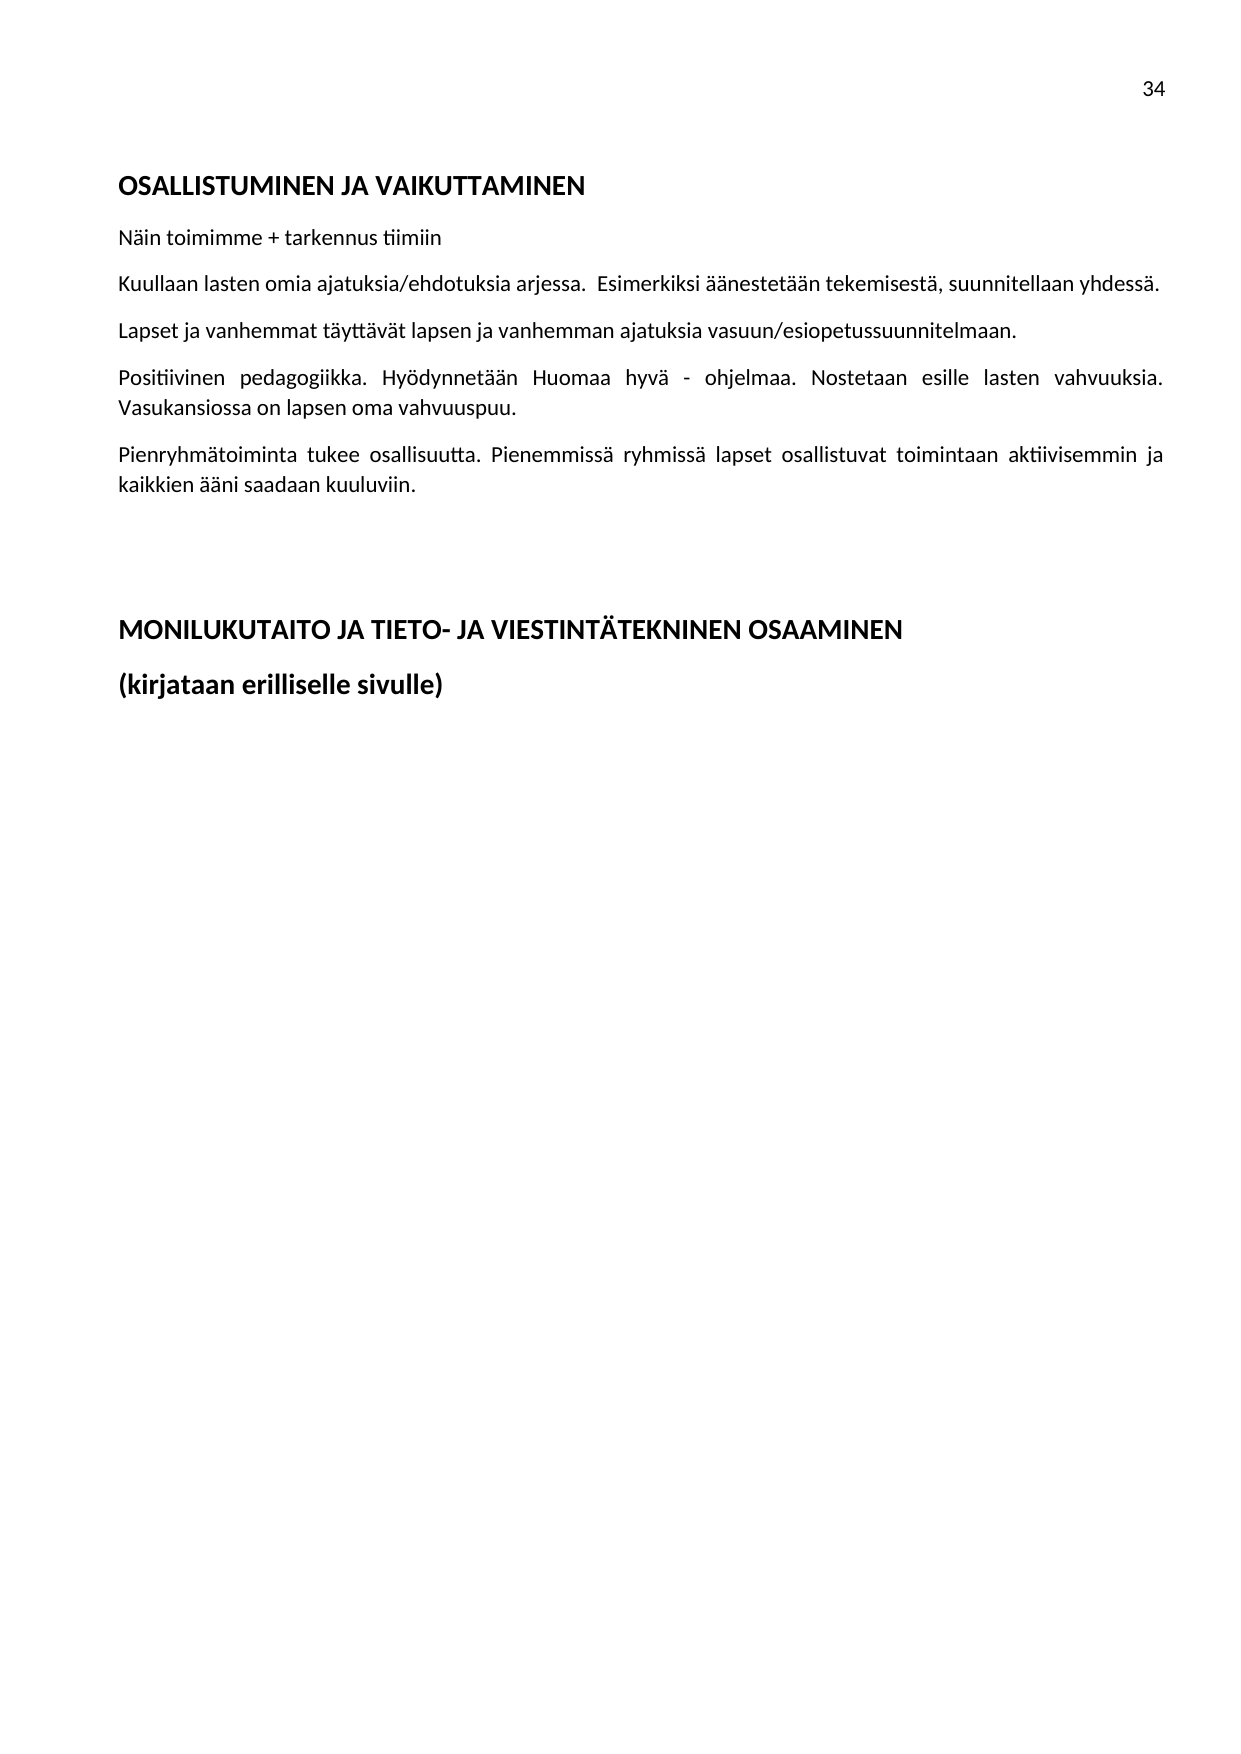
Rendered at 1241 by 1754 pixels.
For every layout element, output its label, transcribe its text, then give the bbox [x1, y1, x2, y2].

text Pienryhmätoiminta tukee osallisuutta. Pienemmissä ryhmissä lapset osallistuvat toimintaan aktiivisemmin ja kaikkien ääni saadaan kuuluviin. [118, 440, 1165, 498]
text Positiivinen pedagogiikka. Hyödynnetään Huomaa hyvä - ohjelmaa. Nostetaan esille lasten vahvuuksia. Vasukansiossa on lapsen oma vahvuuspuu. [118, 363, 1165, 421]
text Näin toimimme + tarkennus tiimiin [118, 223, 1165, 251]
subtitle (kirjataan erilliselle sivulle) [118, 666, 1165, 702]
subtitle MONILUKUTAITO JA TIETO- JA VIESTINTÄTEKNINEN OSAAMINEN [118, 611, 1165, 647]
text Kuullaan lasten omia ajatuksia/ehdotuksia arjessa. Esimerkiksi äänestetään tekemisestä, suunnitellaan yhdessä. [118, 269, 1165, 297]
subtitle OSALLISTUMINEN JA VAIKUTTAMINEN [118, 167, 1165, 203]
text Lapset ja vanhemmat täyttävät lapsen ja vanhemman ajatuksia vasuun/esiopetussuunnitelmaan. [118, 316, 1165, 344]
